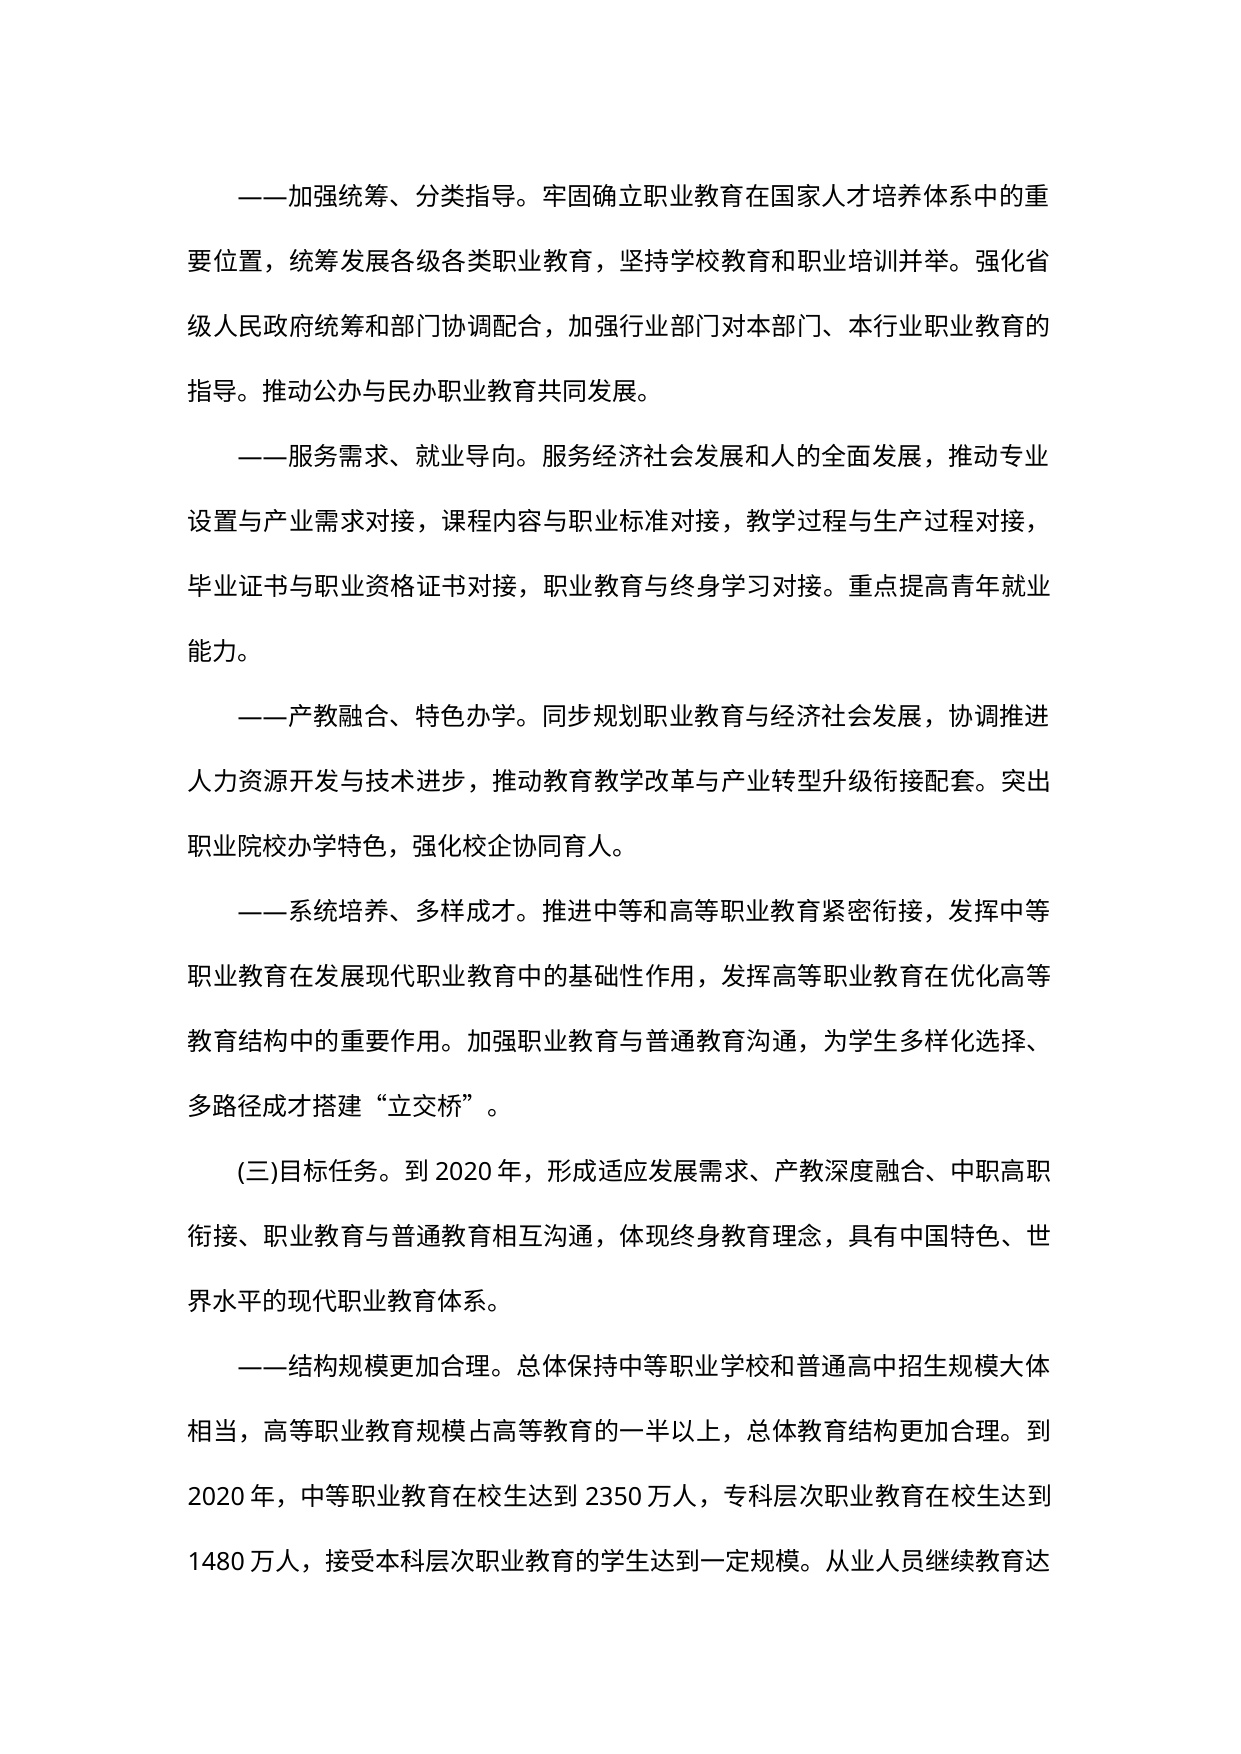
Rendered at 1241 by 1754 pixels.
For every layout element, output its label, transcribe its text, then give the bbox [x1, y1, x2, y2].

text ——加强统筹、分类指导。牢固确立职业教育在国家人才培养体系中的重要位置，统筹发展各级各类职业教育，坚持学校教育和职业培训并举。强化省级人民政府统筹和部门协调配合，加强行业部门对本部门、本行业职业教育的指导。推动公办与民办职业教育共同发展。 [187, 162, 1053, 422]
text ——系统培养、多样成才。推进中等和高等职业教育紧密衔接，发挥中等职业教育在发展现代职业教育中的基础性作用，发挥高等职业教育在优化高等教育结构中的重要作用。加强职业教育与普通教育沟通，为学生多样化选择、多路径成才搭建“立交桥”。 [187, 877, 1053, 1137]
text ——产教融合、特色办学。同步规划职业教育与经济社会发展，协调推进人力资源开发与技术进步，推动教育教学改革与产业转型升级衔接配套。突出职业院校办学特色，强化校企协同育人。 [187, 682, 1053, 877]
text ——服务需求、就业导向。服务经济社会发展和人的全面发展，推动专业设置与产业需求对接，课程内容与职业标准对接，教学过程与生产过程对接，毕业证书与职业资格证书对接，职业教育与终身学习对接。重点提高青年就业能力。 [187, 422, 1053, 682]
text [187, 1332, 1053, 1592]
text (三)目标任务。到2020年，形成适应发展需求、产教深度融合、中职高职衔接、职业教育与普通教育相互沟通，体现终身教育理念，具有中国特色、世界水平的现代职业教育体系。 [187, 1137, 1053, 1332]
